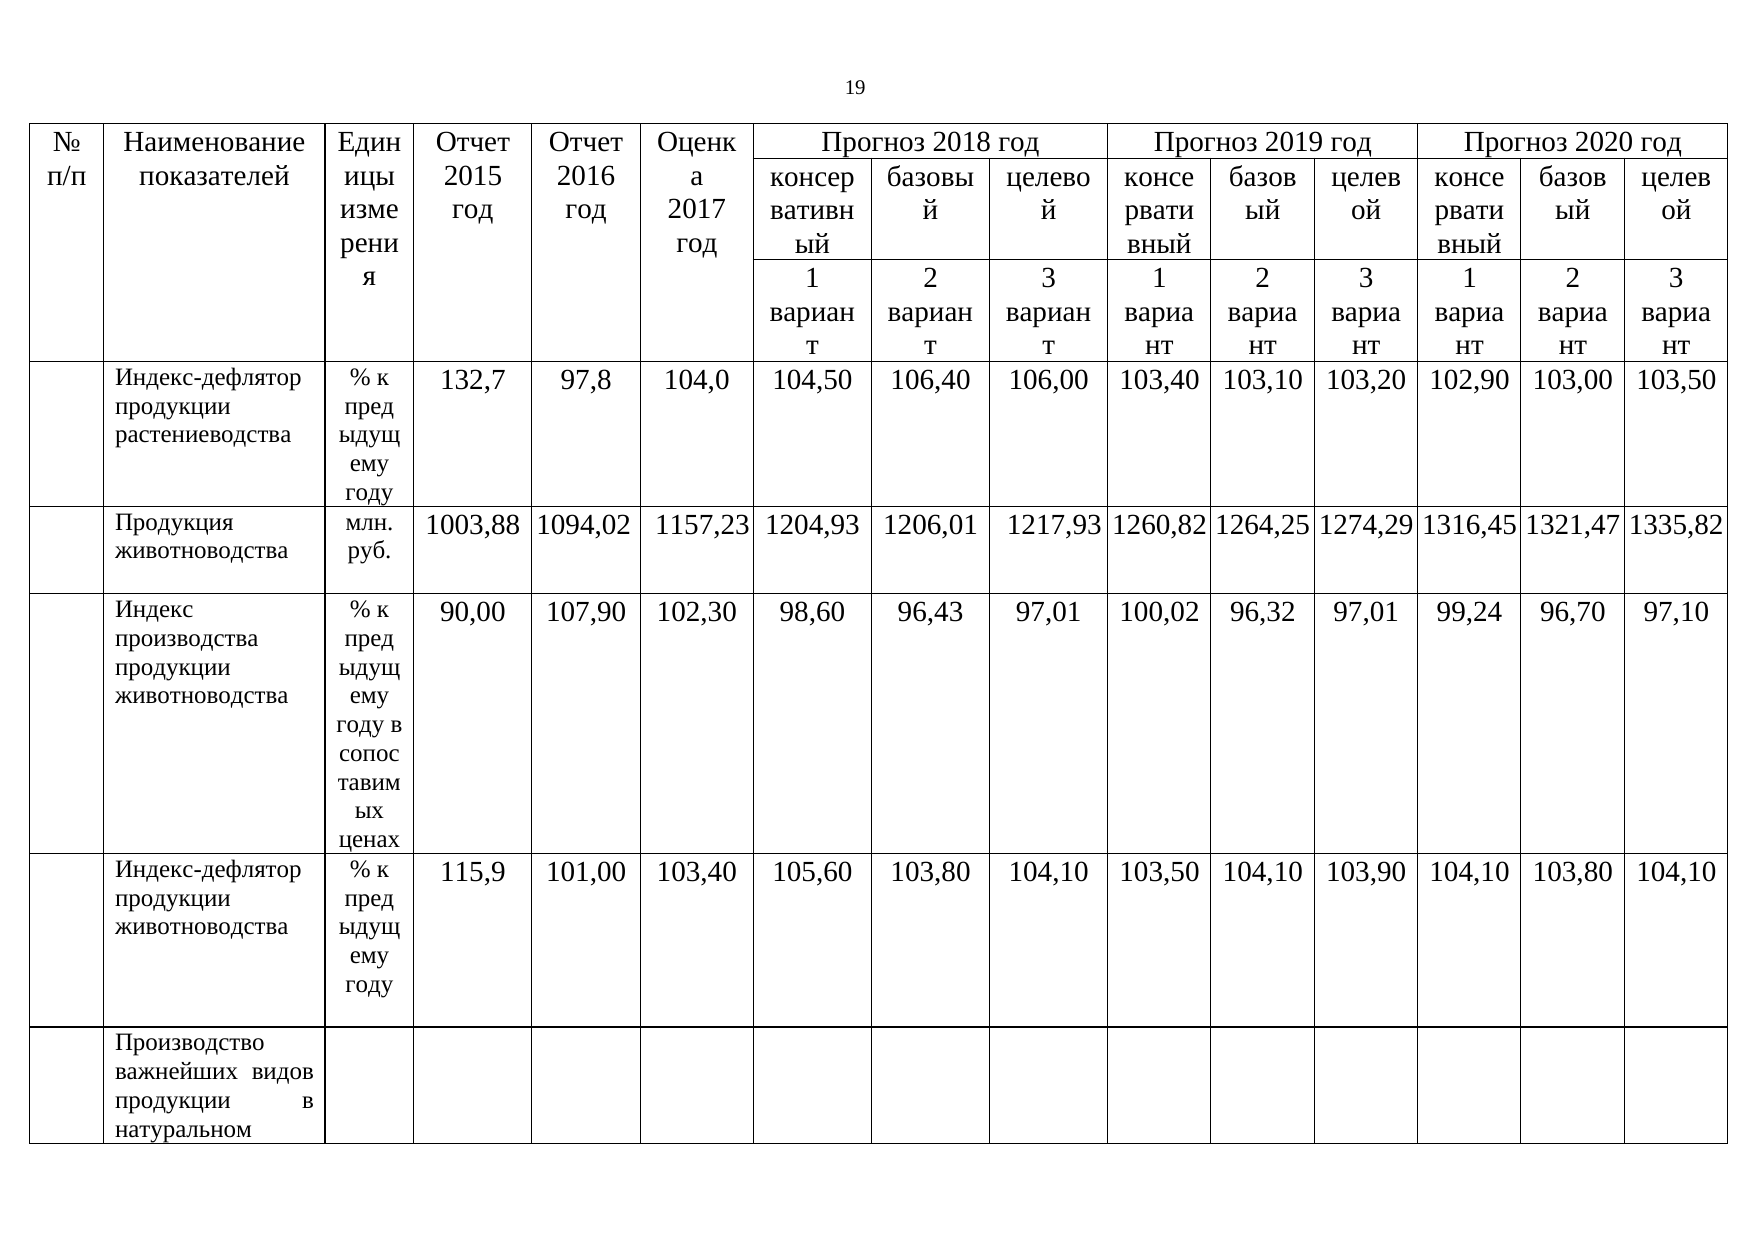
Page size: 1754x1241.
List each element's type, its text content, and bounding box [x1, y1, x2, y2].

table_header Единицы измерения [326, 124, 413, 361]
table_cell млн. руб. [326, 507, 413, 593]
table_cell 2 вариант [872, 260, 989, 361]
table_cell 1316,45 [1418, 507, 1520, 593]
table_cell 104,0 [641, 362, 753, 506]
table_cell целевой [1625, 159, 1727, 259]
table_cell [990, 1028, 1107, 1142]
table_cell 106,40 [872, 362, 989, 506]
table_cell целевой [990, 159, 1107, 259]
table_cell 1260,82 [1108, 507, 1210, 593]
table_header Прогноз 2019 год [1108, 124, 1417, 158]
table_cell 104,10 [1418, 854, 1520, 1026]
table_cell 1 вариант [1108, 260, 1210, 361]
table_cell 106,00 [990, 362, 1107, 506]
table_cell [1418, 1028, 1520, 1142]
table_cell Индекс-дефлятор продукции растениеводства [104, 362, 324, 506]
table_cell 107,90 [532, 594, 640, 853]
table_cell 1217,93 [990, 507, 1107, 593]
table_cell 96,70 [1521, 594, 1624, 853]
table_cell 1335,82 [1625, 507, 1727, 593]
table_cell 115,9 [414, 854, 531, 1026]
table_cell [30, 507, 103, 593]
table_cell 103,10 [1211, 362, 1314, 506]
table_cell [1315, 1028, 1417, 1142]
table_cell 103,20 [1315, 362, 1417, 506]
table_cell 98,60 [754, 594, 871, 853]
table_header Наименование показателей [104, 124, 324, 361]
table_header Прогноз 2020 год [1418, 124, 1727, 158]
table_cell 104,50 [754, 362, 871, 506]
table_cell 97,01 [990, 594, 1107, 853]
table_cell 103,00 [1521, 362, 1624, 506]
table_cell [1625, 1028, 1727, 1142]
table_cell 97,01 [1315, 594, 1417, 853]
table_cell [30, 362, 103, 506]
table_cell [1211, 1028, 1314, 1142]
table_cell 103,80 [1521, 854, 1624, 1026]
table_cell 1 вариант [754, 260, 871, 361]
table_cell 1321,47 [1521, 507, 1624, 593]
table_cell 97,10 [1625, 594, 1727, 853]
table_cell [1521, 1028, 1624, 1142]
table_cell 103,50 [1108, 854, 1210, 1026]
table_cell 103,90 [1315, 854, 1417, 1026]
table_cell [641, 1028, 753, 1142]
table_cell Индекс-дефлятор продукции животноводства [104, 854, 324, 1026]
table_cell 104,10 [1625, 854, 1727, 1026]
table_cell [532, 1028, 640, 1142]
table_cell 97,8 [532, 362, 640, 506]
table_cell % к предыдущему году [326, 854, 413, 1026]
table_cell 103,40 [1108, 362, 1210, 506]
table_cell 3 вариант [990, 260, 1107, 361]
table_header № п/п [30, 124, 103, 361]
table_cell 104,10 [990, 854, 1107, 1026]
table_cell Производство важнейших видов продукции в натуральном выражении [104, 1028, 324, 1142]
table_cell 103,50 [1625, 362, 1727, 506]
table_cell [872, 1028, 989, 1142]
table_cell 1206,01 [872, 507, 989, 593]
table_cell 3 вариант [1625, 260, 1727, 361]
table_cell 1094,02 [532, 507, 640, 593]
table_header Прогноз 2018 год [754, 124, 1107, 158]
table_cell 96,43 [872, 594, 989, 853]
table_cell Продукция животноводства [104, 507, 324, 593]
table_cell 105,60 [754, 854, 871, 1026]
table_cell % к предыдущему году в сопоставимых ценах [326, 594, 413, 853]
table_cell 1204,93 [754, 507, 871, 593]
table_cell базовый [1521, 159, 1624, 259]
table_cell 1274,29 [1315, 507, 1417, 593]
table_cell 96,32 [1211, 594, 1314, 853]
table_cell 90,00 [414, 594, 531, 853]
table_cell консервативный [1108, 159, 1210, 259]
table_header Отчет 2015 год [414, 124, 531, 361]
table_cell 2 вариант [1521, 260, 1624, 361]
table_cell 103,80 [872, 854, 989, 1026]
table_cell 1157,23 [641, 507, 753, 593]
table_cell [30, 1028, 103, 1142]
table_cell базовый [1211, 159, 1314, 259]
table_cell 100,02 [1108, 594, 1210, 853]
table_cell консервативный [754, 159, 871, 259]
table_header Отчет 2016 год [532, 124, 640, 361]
table_cell целевой [1315, 159, 1417, 259]
table_cell 3 вариант [1315, 260, 1417, 361]
table_cell 103,40 [641, 854, 753, 1026]
table_cell [30, 594, 103, 853]
table_cell 102,30 [641, 594, 753, 853]
table_header Оценка 2017 год [641, 124, 753, 361]
table_cell базовый [872, 159, 989, 259]
table_cell [30, 854, 103, 1026]
table_cell консервативный [1418, 159, 1520, 259]
table_cell 99,24 [1418, 594, 1520, 853]
table_cell 102,90 [1418, 362, 1520, 506]
table_cell 1003,88 [414, 507, 531, 593]
table_cell % к предыдущему году [326, 362, 413, 506]
table_cell [414, 1028, 531, 1142]
table_cell 1264,25 [1211, 507, 1314, 593]
table_cell 104,10 [1211, 854, 1314, 1026]
table_cell [754, 1028, 871, 1142]
table_cell 1 вариант [1418, 260, 1520, 361]
table_cell [326, 1028, 413, 1142]
table_cell 101,00 [532, 854, 640, 1026]
table_cell [1108, 1028, 1210, 1142]
table_cell 132,7 [414, 362, 531, 506]
table_cell 2 вариант [1211, 260, 1314, 361]
table_cell Индекс производства продукции животноводства [104, 594, 324, 853]
